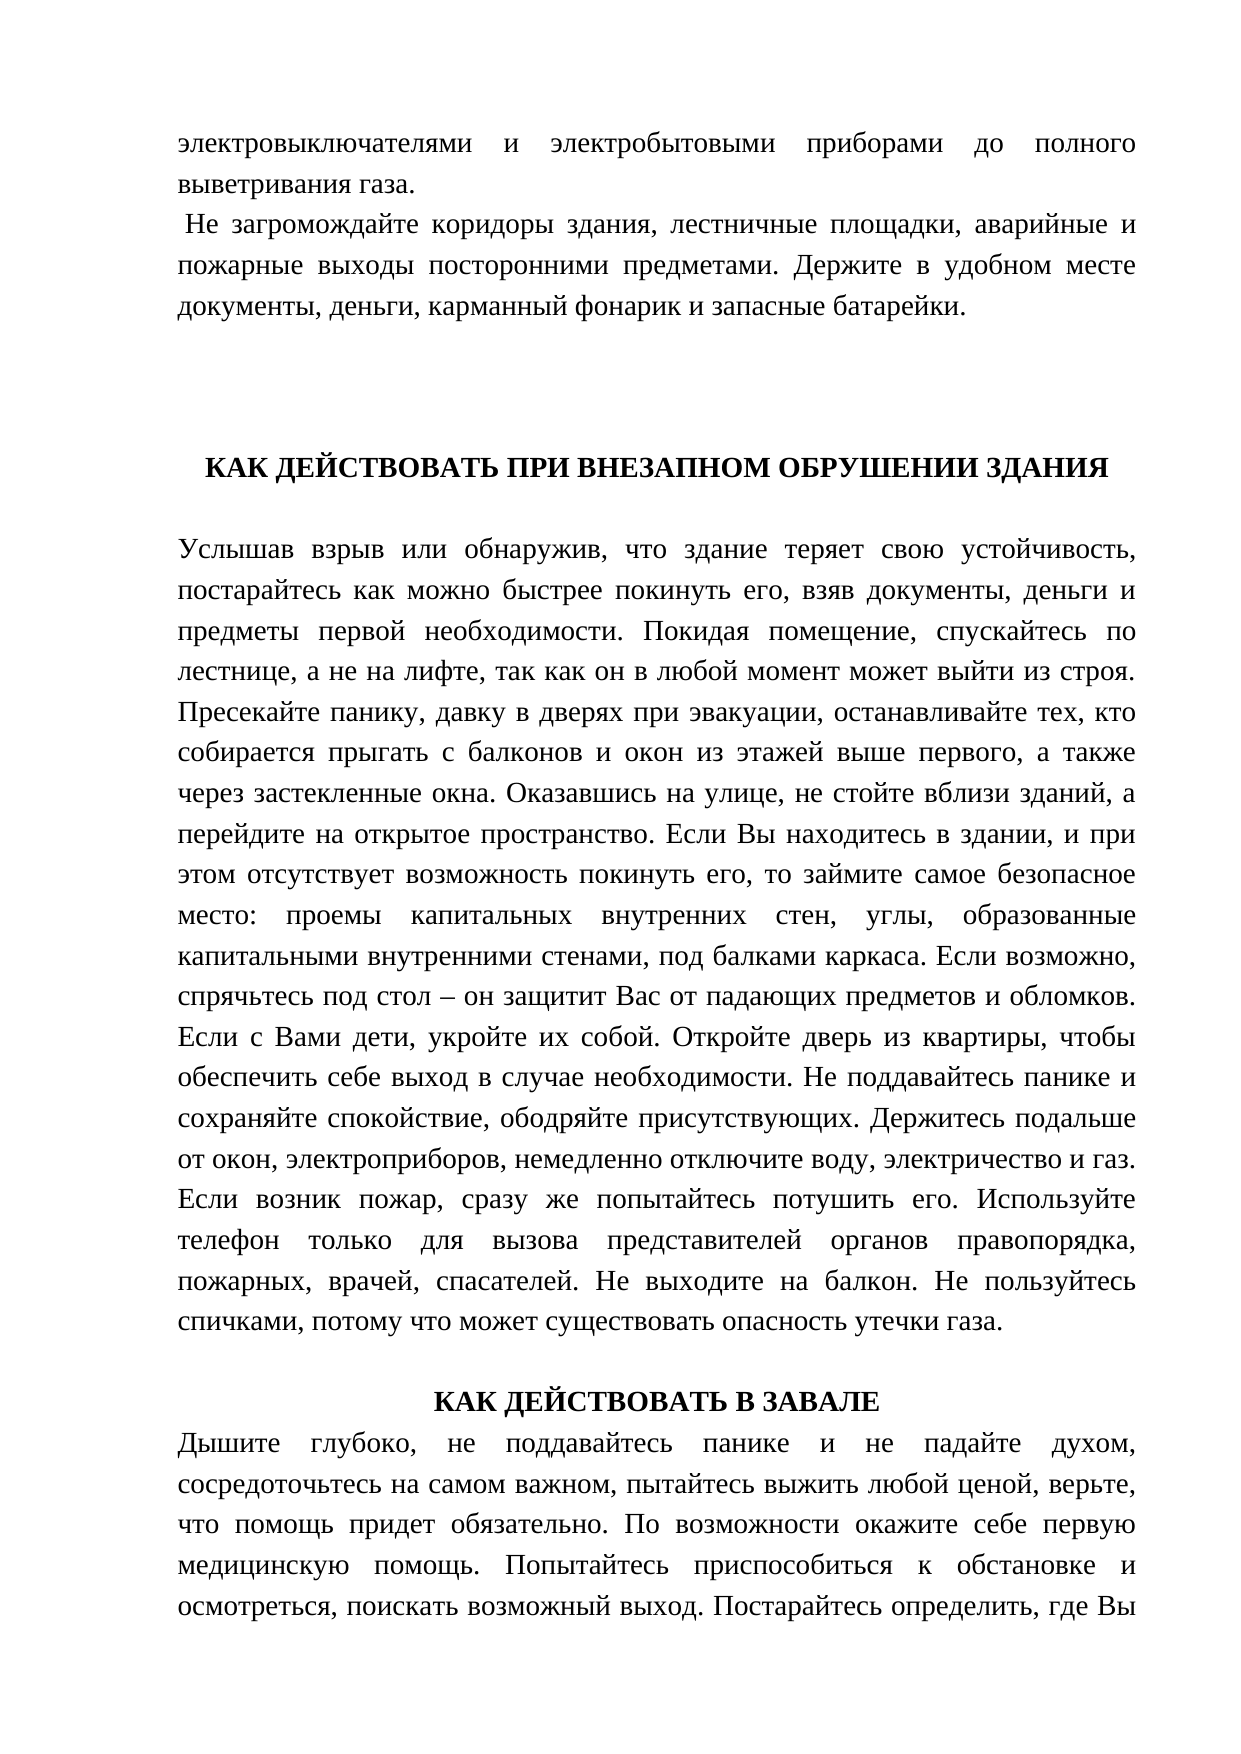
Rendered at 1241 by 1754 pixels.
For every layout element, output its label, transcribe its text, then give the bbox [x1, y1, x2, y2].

text Не загромождайте коридоры здания, лестничные площадки, аварийные и пожарные выходы посторонними предметами. Держите в удобном месте документы, деньги, карманный фонарик и запасные батарейки. [177, 199, 1137, 321]
text КАК ДЕЙСТВОВАТЬ В ЗАВАЛЕ [177, 1377, 1137, 1418]
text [177, 118, 1137, 199]
text Услышав взрыв или обнаружив, что здание теряет свою устойчивость, постарайтесь как можно быстрее покинуть его, взяв документы, деньги и предметы первой необходимости. Покидая помещение, спускайтесь по лестнице, а не на лифте, так как он в любой момент может выйти из строя. Пресекайте панику, давку в дверях при эвакуации, останавливайте тех, кто собирается прыгать с балконов и окон из этажей выше первого, а также через застекленные окна. Оказавшись на улице, не стойте вблизи зданий, а перейдите на открытое пространство. Если Вы находитесь в здании, и при этом отсутствует возможность покинуть его, то займите самое безопасное место: проемы капитальных внутренних стен, углы, образованные капитальными внутренними стенами, под балками каркаса. Если возможно, спрячьтесь под стол – он защитит Вас от падающих предметов и обломков. Если с Вами дети, укройте их собой. Откройте дверь из квартиры, чтобы обеспечить себе выход в случае необходимости. Не поддавайтесь панике и сохраняйте спокойствие, ободряйте присутствующих. Держитесь подальше от окон, электроприборов, немедленно отключите воду, электричество и газ. Если возник пожар, сразу же попытайтесь потушить его. Используйте телефон только для вызова представителей органов правопорядка, пожарных, врачей, спасателей. Не выходите на балкон. Не пользуйтесь спичками, потому что может существовать опасность утечки газа. [177, 524, 1137, 1337]
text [177, 1418, 1137, 1621]
text КАК ДЕЙСТВОВАТЬ ПРИ ВНЕЗАПНОМ ОБРУШЕНИИ ЗДАНИЯ [177, 443, 1137, 484]
